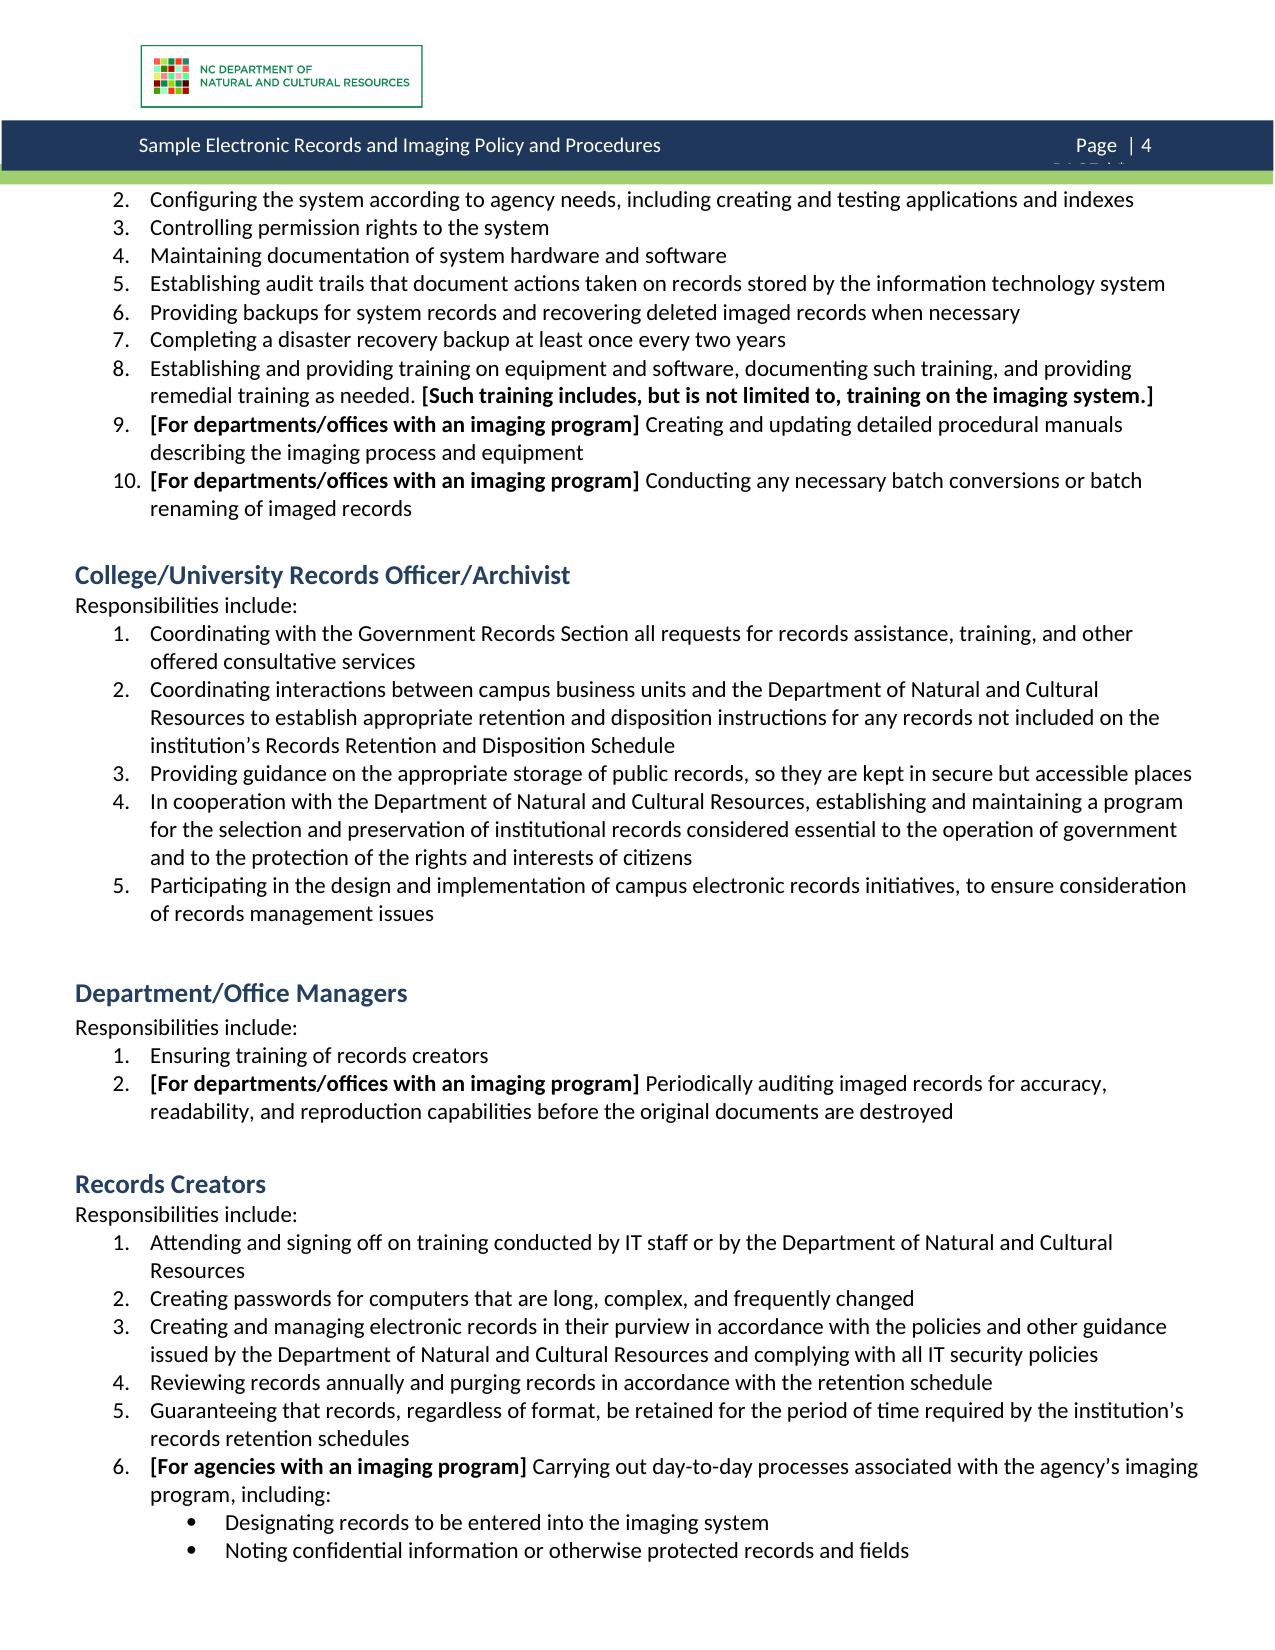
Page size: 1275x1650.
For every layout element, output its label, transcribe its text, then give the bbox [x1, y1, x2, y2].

list Configuring the system according to agency needs, including creating and testing applications and indexes [112, 186, 1200, 213]
list Establishing and providing training on equipment and software, documenting such training, and providing remedial training as needed. [Such training includes, but is not limited to, training on the imaging system.] [112, 354, 1200, 410]
list Noting confidential information or otherwise protected records and fields [187, 1536, 1200, 1564]
list Designating records to be entered into the imaging system [187, 1508, 1200, 1536]
text Responsibilities include: [75, 1200, 1200, 1228]
list Coordinating with the Government Records Section all requests for records assistance, training, and other offered consultative services [112, 619, 1200, 675]
list Reviewing records annually and purging records in accordance with the retention schedule [112, 1368, 1200, 1396]
list [For departments/offices with an imaging program] Conducting any necessary batch conversions or batch renaming of imaged records [112, 466, 1200, 522]
picture [140, 45, 423, 108]
list Guaranteeing that records, regardless of format, be retained for the period of time required by the institution’s records retention schedules [112, 1396, 1200, 1452]
subtitle College/University Records Officer/Archivist [75, 558, 1200, 591]
subtitle Records Creators [75, 1167, 1200, 1200]
list Controlling permission rights to the system [112, 213, 1200, 242]
text Responsibilities include: [75, 591, 1200, 619]
list [For departments/offices with an imaging program] Periodically auditing imaged records for accuracy, readability, and reproduction capabilities before the original documents are destroyed [112, 1069, 1200, 1126]
list Ensuring training of records creators [112, 1041, 1200, 1069]
list In cooperation with the Department of Natural and Cultural Resources, establishing and maintaining a program for the selection and preservation of institutional records considered essential to the operation of government and to the protection of the rights and interests of citizens [112, 787, 1200, 871]
list [For agencies with an imaging program] Carrying out day-to-day processes associated with the agency’s imaging program, including: [112, 1452, 1200, 1508]
list [For departments/offices with an imaging program] Creating and updating detailed procedural manuals describing the imaging process and equipment [112, 410, 1200, 466]
list Participating in the design and implementation of campus electronic records initiatives, to ensure consideration of records management issues [112, 871, 1200, 927]
subtitle Department/Office Managers [75, 976, 1200, 1009]
list Providing backups for system records and recovering deleted imaged records when necessary [112, 298, 1200, 326]
list Creating and managing electronic records in their purview in accordance with the policies and other guidance issued by the Department of Natural and Cultural Resources and complying with all IT security policies [112, 1312, 1200, 1368]
list Completing a disaster recovery backup at least once every two years [112, 326, 1200, 354]
list Establishing audit trails that document actions taken on records stored by the information technology system [112, 269, 1200, 298]
list Providing guidance on the appropriate storage of public records, so they are kept in secure but accessible places [112, 759, 1200, 787]
subtitle Responsibilities include: [75, 1013, 1200, 1041]
list Creating passwords for computers that are long, complex, and frequently changed [112, 1284, 1200, 1312]
list Attending and signing off on training conducted by IT staff or by the Department of Natural and Cultural Resources [112, 1228, 1200, 1284]
list Coordinating interactions between campus business units and the Department of Natural and Cultural Resources to establish appropriate retention and disposition instructions for any records not included on the institution’s Records Retention and Disposition Schedule [112, 675, 1200, 759]
list Maintaining documentation of system hardware and software [112, 242, 1200, 269]
